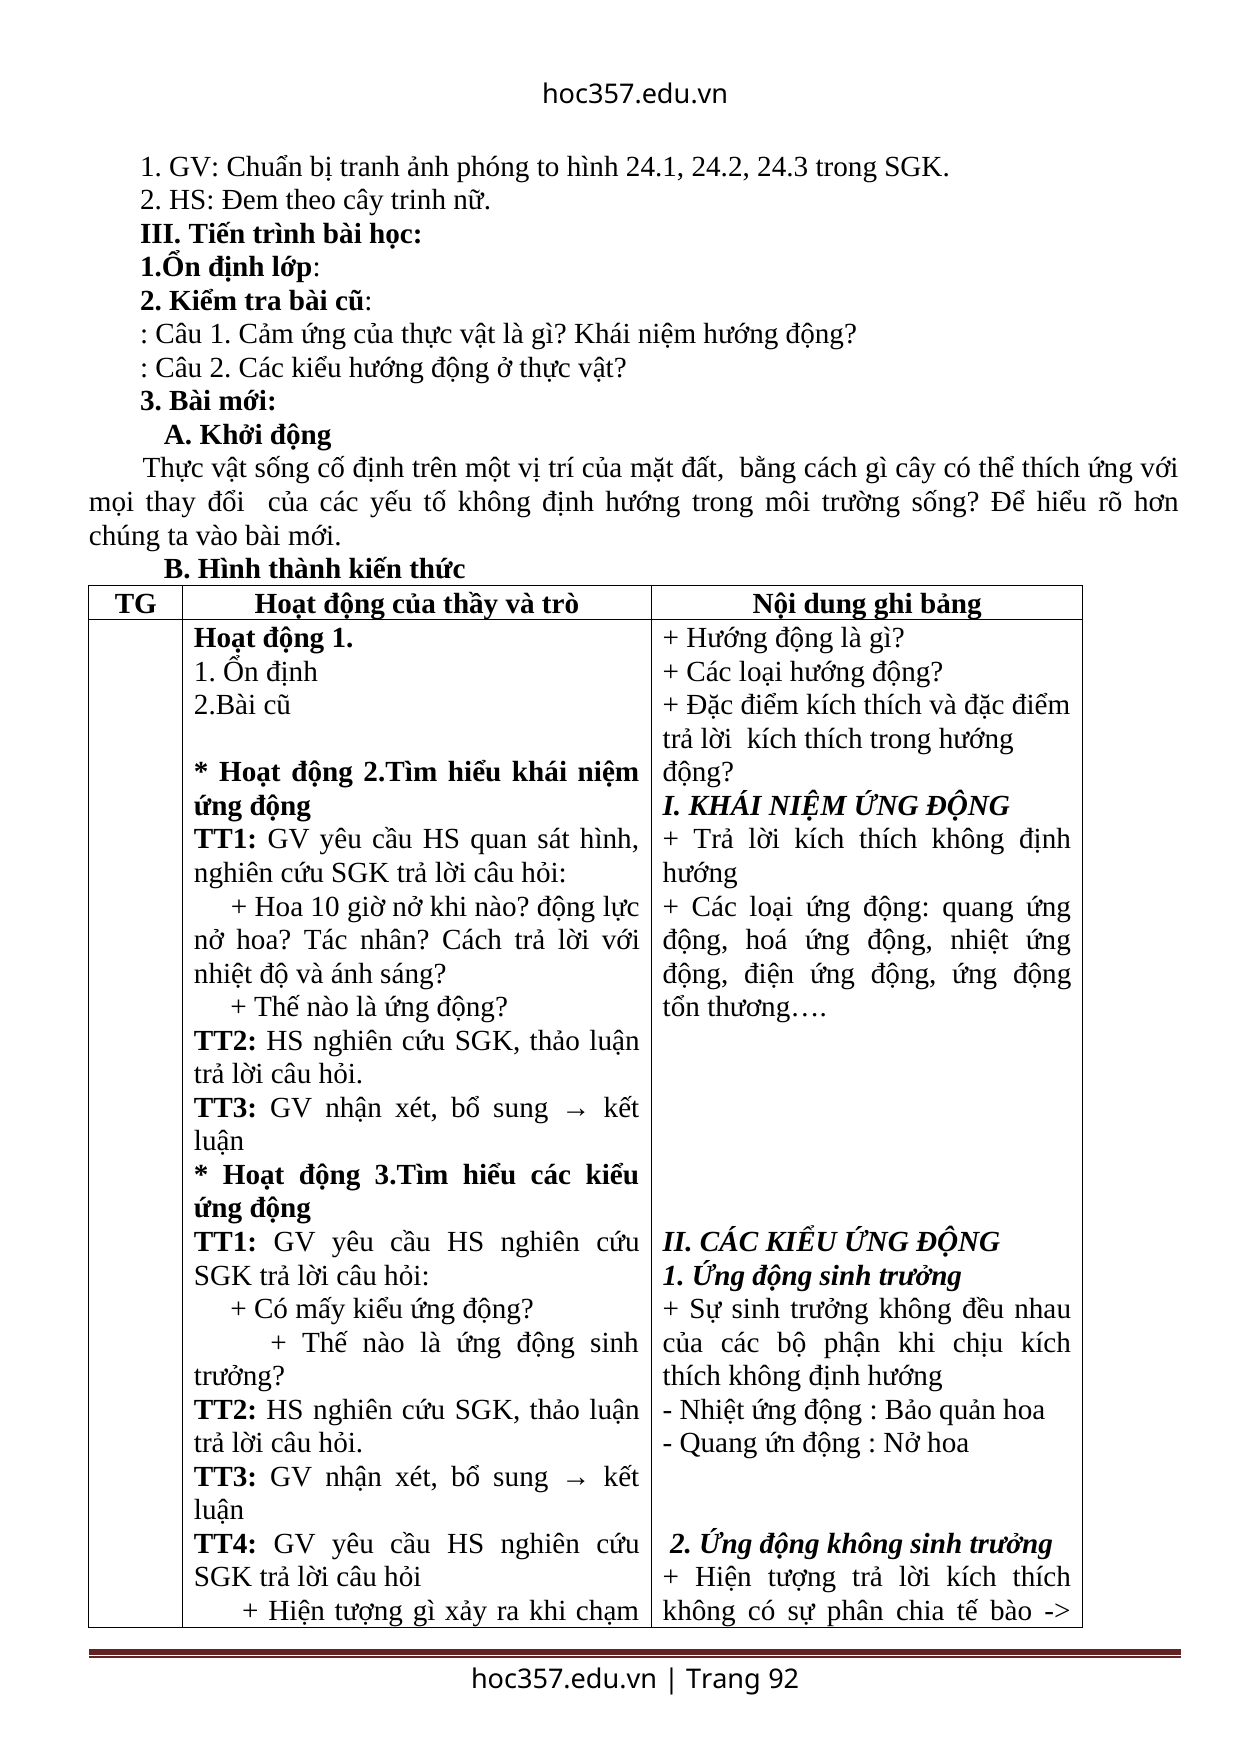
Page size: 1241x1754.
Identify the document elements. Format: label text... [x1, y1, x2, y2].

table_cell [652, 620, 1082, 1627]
text 1.Ổn định lớp: [89, 249, 1181, 283]
text 3. Bài mới: [89, 383, 1181, 417]
text A. Khởi động [89, 417, 1181, 451]
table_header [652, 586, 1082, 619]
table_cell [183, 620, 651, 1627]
text B. Hình thành kiến thức [89, 551, 1181, 585]
text : Câu 1. Cảm ứng của thực vật là gì? Khái niệm hướng động? [89, 316, 1181, 350]
text 2. Kiểm tra bài cũ: [89, 283, 1181, 316]
text III. Tiến trình bài học: [89, 216, 1181, 249]
text : Câu 2. Các kiểu hướng động ở thực vật? [89, 350, 1181, 383]
text 1. GV: Chuẩn bị tranh ảnh phóng to hình 24.1, 24.2, 24.3 trong SGK. [89, 149, 1181, 182]
text 2. HS: Đem theo cây trinh nữ. [89, 182, 1181, 216]
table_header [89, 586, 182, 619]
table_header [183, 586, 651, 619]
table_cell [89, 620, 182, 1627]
text Thực vật sống cố định trên một vị trí của mặt đất, bằng cách gì cây có thể thích ứng với mọi thay đổi của các yếu tố không định hướng trong môi trường sống? Để hiểu rõ hơn chúng ta vào bài mới. [89, 451, 1181, 551]
